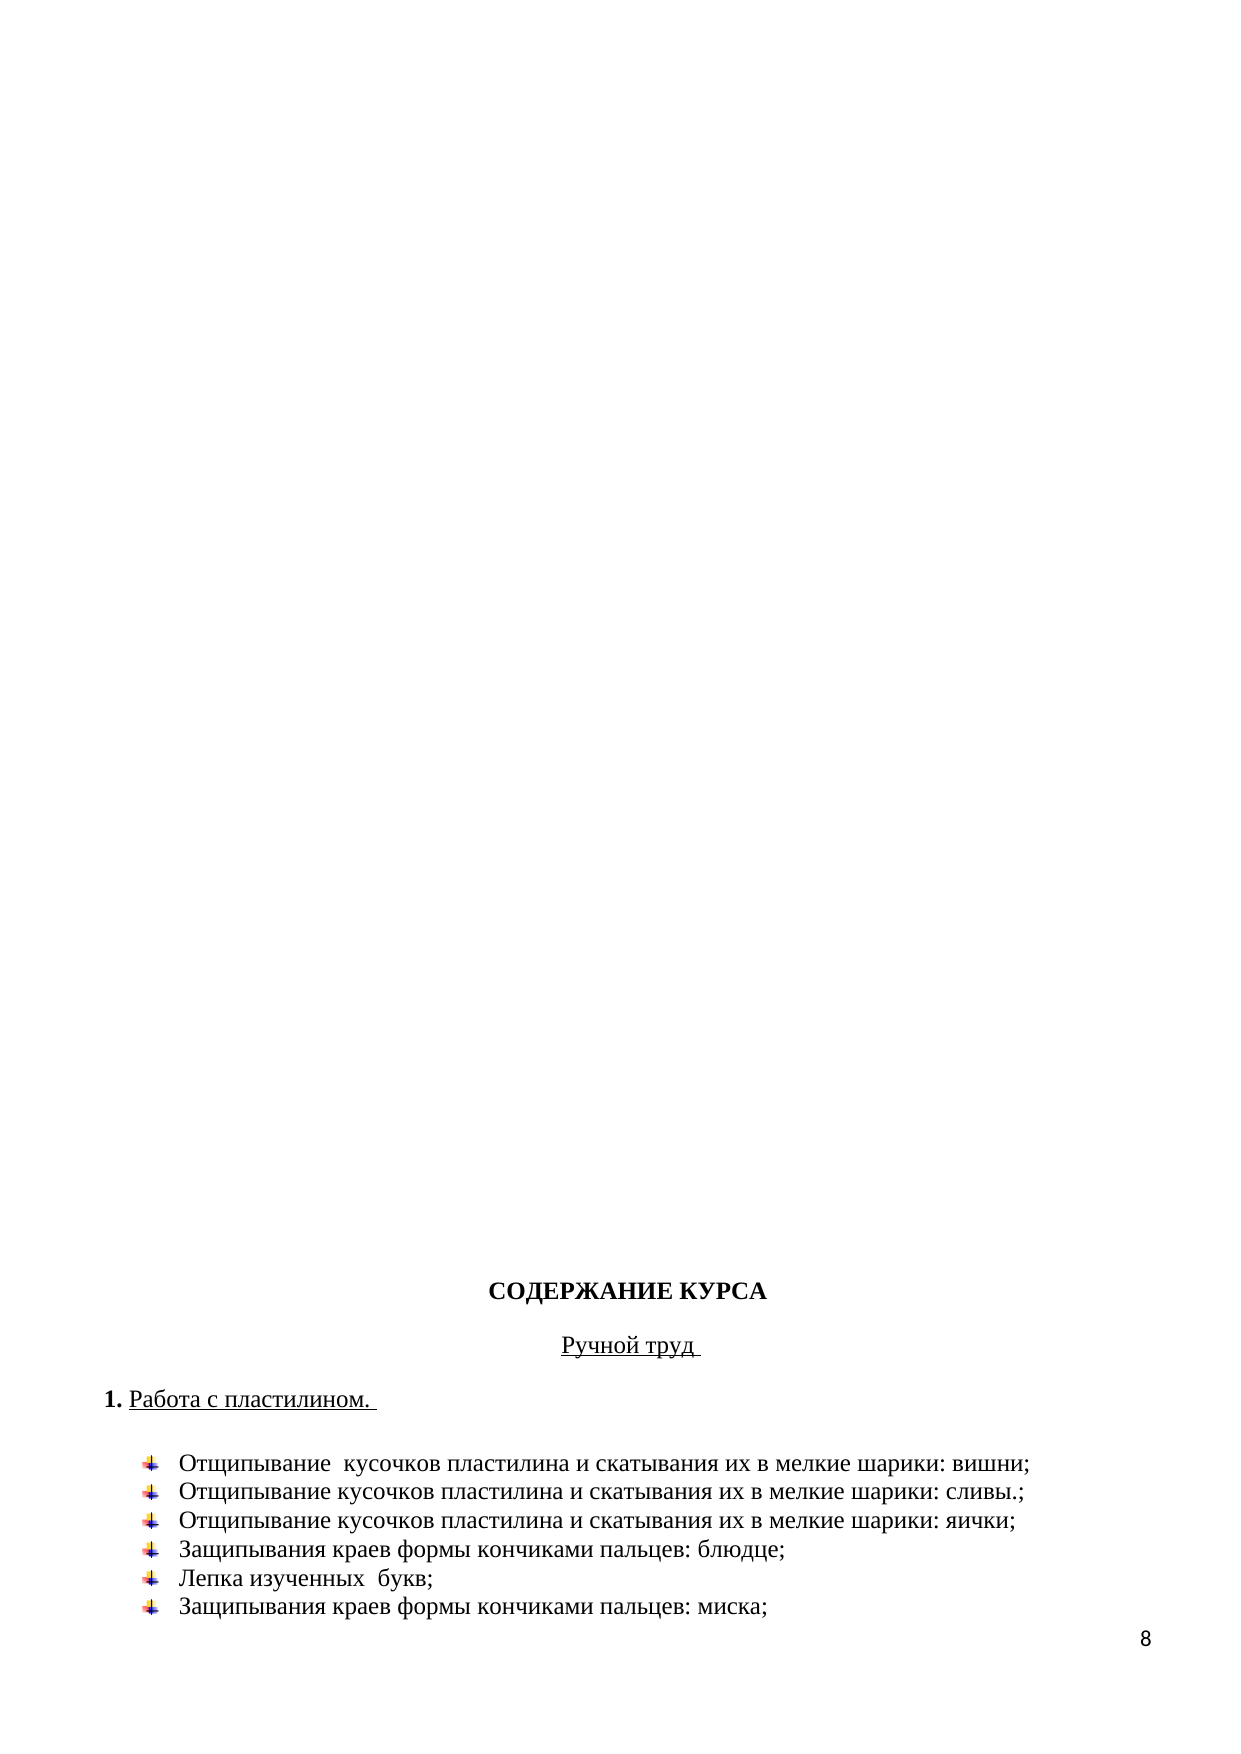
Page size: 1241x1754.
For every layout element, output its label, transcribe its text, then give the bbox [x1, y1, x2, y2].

list Отщипывание кусочков пластилина и скатывания их в мелкие шарики: сливы.; [141, 1476, 1152, 1505]
picture [142, 1483, 159, 1500]
text 1. Работа с пластилином. [103, 1384, 1152, 1412]
list Отщипывание кусочков пластилина и скатывания их в мелкие шарики: яички; [141, 1505, 1152, 1534]
picture [142, 1598, 159, 1615]
text Ручной труд [103, 1330, 1152, 1359]
list Отщипывание кусочков пластилина и скатывания их в мелкие шарики: вишни; [141, 1448, 1152, 1476]
picture [142, 1569, 159, 1586]
text СОДЕРЖАНИЕ КУРСА [103, 1276, 1152, 1305]
list Защипывания краев формы кончиками пальцев: блюдце; [141, 1534, 1152, 1563]
picture [142, 1454, 159, 1471]
picture [142, 1511, 159, 1529]
list Лепка изученных букв; [141, 1563, 1152, 1591]
picture [142, 1540, 159, 1558]
list Защипывания краев формы кончиками пальцев: миска; [141, 1591, 1152, 1620]
